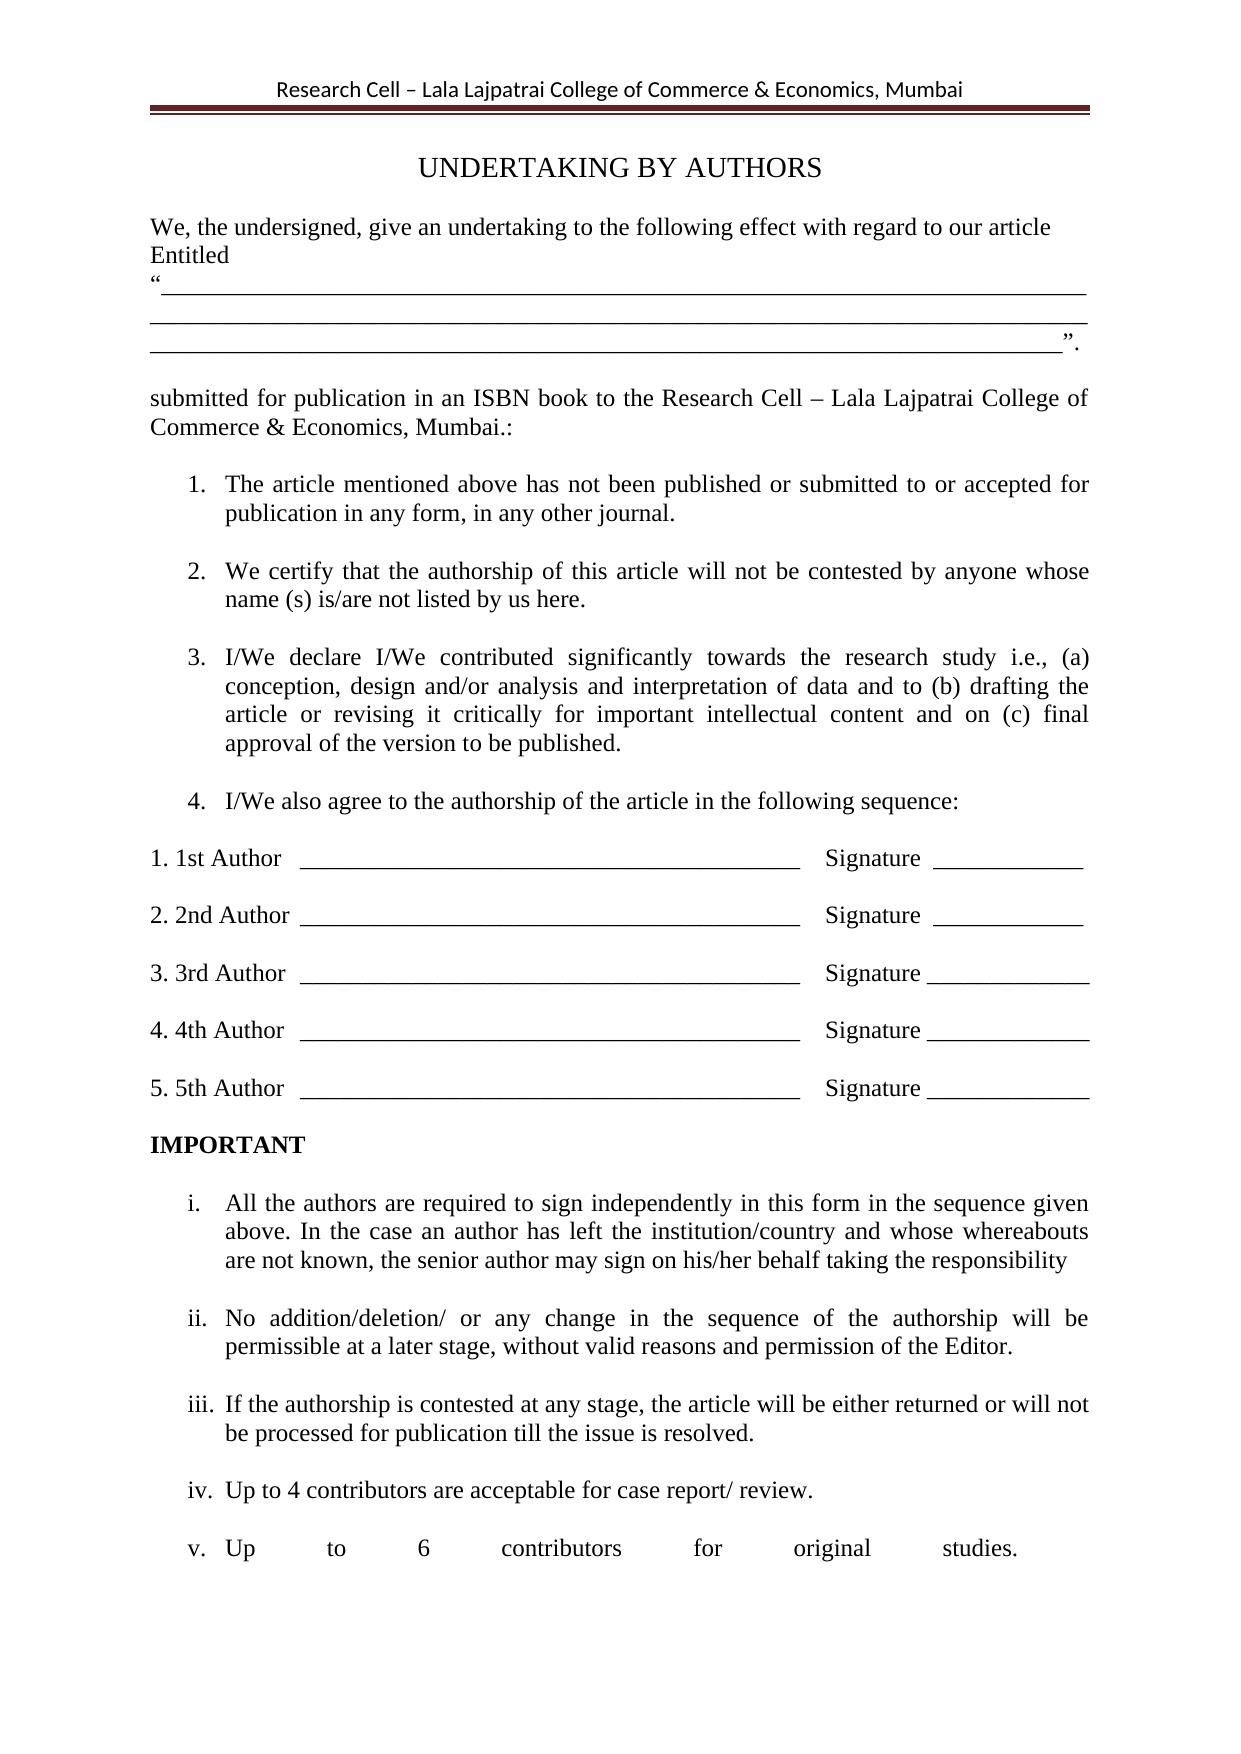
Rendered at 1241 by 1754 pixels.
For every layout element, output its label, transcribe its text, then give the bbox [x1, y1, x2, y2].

text 4. 4th Author ________________________________________ Signature _____________ [150, 1015, 1090, 1044]
list If the authorship is contested at any stage, the article will be either returned or will not be processed for publication till the issue is resolved. [187, 1389, 1090, 1446]
text 2. 2nd Author ________________________________________ Signature ____________ [150, 900, 1090, 929]
list No addition/deletion/ or any change in the sequence of the authorship will be permissible at a later stage, without valid reasons and permission of the Editor. [187, 1303, 1090, 1360]
text Entitled “__________________________________________________________________________ [150, 240, 1090, 298]
text 5. 5th Author ________________________________________ Signature _____________ [150, 1073, 1090, 1101]
list The article mentioned above has not been published or submitted to or accepted for publication in any form, in any other journal. [187, 469, 1090, 527]
list I/We declare I/We contributed significantly towards the research study i.e., (a) conception, design and/or analysis and interpretation of data and to (b) drafting the article or revising it critically for important intellectual content and on (c) final approval of the version to be published. [187, 642, 1090, 757]
list Up to 6 contributors for original studies. [187, 1533, 1090, 1589]
list Up to 4 contributors are acceptable for case report/ review. [187, 1475, 1090, 1504]
list We certify that the authorship of this article will not be contested by anyone whose name (s) is/are not listed by us here. [187, 556, 1090, 613]
text UNDERTAKING BY AUTHORS [150, 150, 1090, 183]
text IMPORTANT [150, 1130, 1090, 1159]
text ___________________________________________________________________________ [150, 298, 1090, 327]
text 3. 3rd Author ________________________________________ Signature _____________ [150, 958, 1090, 986]
text 1. 1st Author ________________________________________ Signature ____________ [150, 843, 1090, 871]
text We, the undersigned, give an undertaking to the following effect with regard to our article [150, 212, 1090, 240]
text submitted for publication in an ISBN book to the Research Cell – Lala Lajpatrai College of Commerce & Economics, Mumbai.: [150, 383, 1090, 441]
list I/We also agree to the authorship of the article in the following sequence: [187, 786, 1090, 814]
list All the authors are required to sign independently in this form in the sequence given above. In the case an author has left the institution/country and whose whereabouts are not known, the senior author may sign on his/her behalf taking the responsibility [187, 1188, 1090, 1274]
text _________________________________________________________________________”. [150, 327, 1090, 355]
